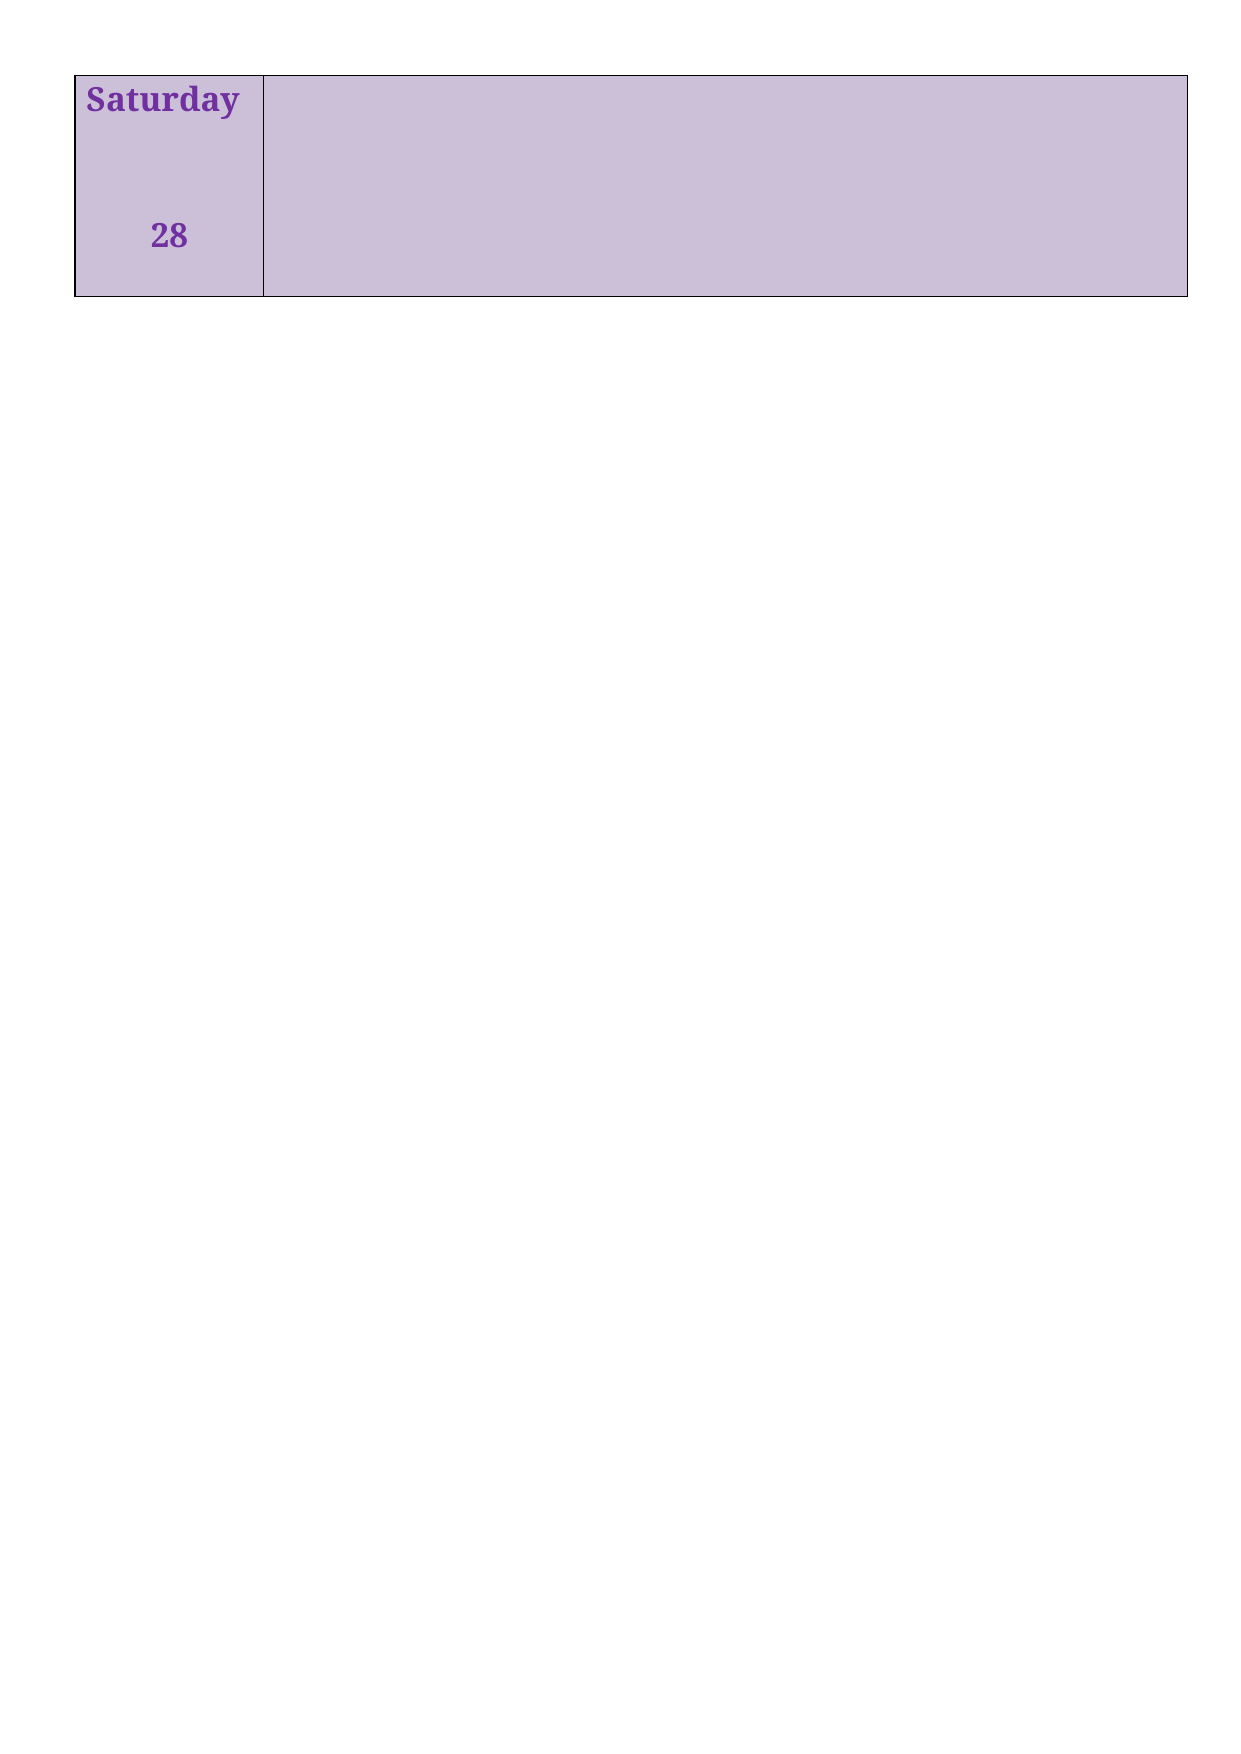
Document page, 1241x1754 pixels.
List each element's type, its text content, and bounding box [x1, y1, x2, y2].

table_cell Saturday 28 [76, 76, 263, 296]
table_cell [264, 76, 1187, 296]
